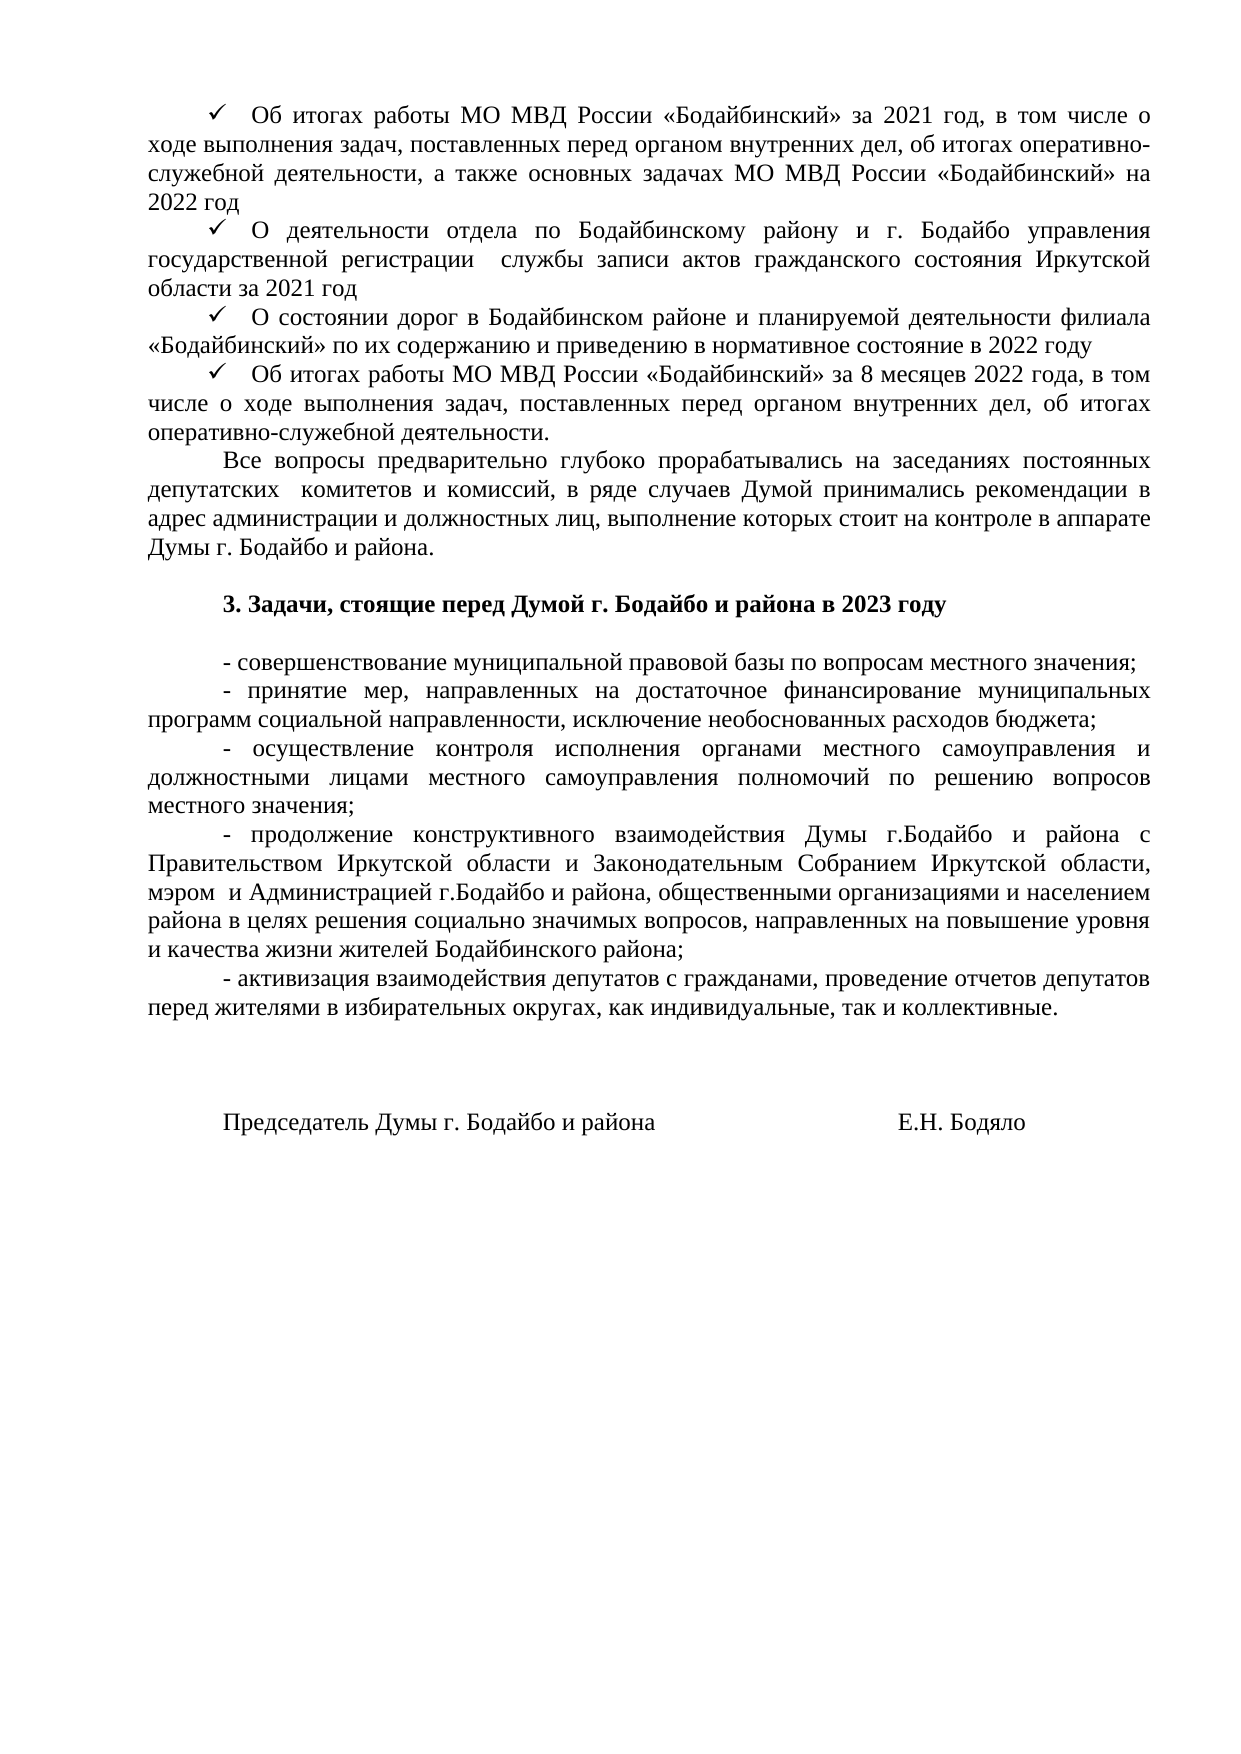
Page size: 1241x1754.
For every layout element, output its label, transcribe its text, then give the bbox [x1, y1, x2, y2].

text 3. Задачи, стоящие перед Думой г. Бодайбо и района в 2023 году [148, 589, 1152, 618]
list О состоянии дорог в Бодайбинском районе и планируемой деятельности филиала «Бодайбинский» по их содержанию и приведению в нормативное состояние в 2022 году [148, 302, 1152, 359]
list О деятельности отдела по Бодайбинскому району и г. Бодайбо управления государственной регистрации службы записи актов гражданского состояния Иркутской области за 2021 год [148, 215, 1152, 302]
list Об итогах работы МО МВД России «Бодайбинский» за 2021 год, в том числе о ходе выполнения задач, поставленных перед органом внутренних дел, об итогах оперативно-служебной деятельности, а также основных задачах МО МВД России «Бодайбинский» на 2022 год [148, 100, 1152, 215]
text - активизация взаимодействия депутатов с гражданами, проведение отчетов депутатов перед жителями в избирательных округах, как индивидуальные, так и коллективные. [148, 963, 1152, 1020]
list Об итогах работы МО МВД России «Бодайбинский» за 8 месяцев 2022 года, в том числе о ходе выполнения задач, поставленных перед органом внутренних дел, об итогах оперативно-служебной деятельности. [148, 359, 1152, 445]
text - совершенствование муниципальной правовой базы по вопросам местного значения; [148, 647, 1152, 675]
text Все вопросы предварительно глубоко прорабатывались на заседаниях постоянных депутатских комитетов и комиссий, в ряде случаев Думой принимались рекомендации в адрес администрации и должностных лиц, выполнение которых стоит на контроле в аппарате Думы г. Бодайбо и района. [148, 445, 1152, 560]
text - осуществление контроля исполнения органами местного самоуправления и должностными лицами местного самоуправления полномочий по решению вопросов местного значения; [148, 733, 1152, 819]
text - принятие мер, направленных на достаточное финансирование муниципальных программ социальной направленности, исключение необоснованных расходов бюджета; [148, 675, 1152, 733]
text Председатель Думы г. Бодайбо и района Е.Н. Бодяло [148, 1107, 1152, 1135]
text - продолжение конструктивного взаимодействия Думы г.Бодайбо и района с Правительством Иркутской области и Законодательным Собранием Иркутской области, мэром и Администрацией г.Бодайбо и района, общественными организациями и населением района в целях решения социально значимых вопросов, направленных на повышение уровня и качества жизни жителей Бодайбинского района; [148, 819, 1152, 963]
